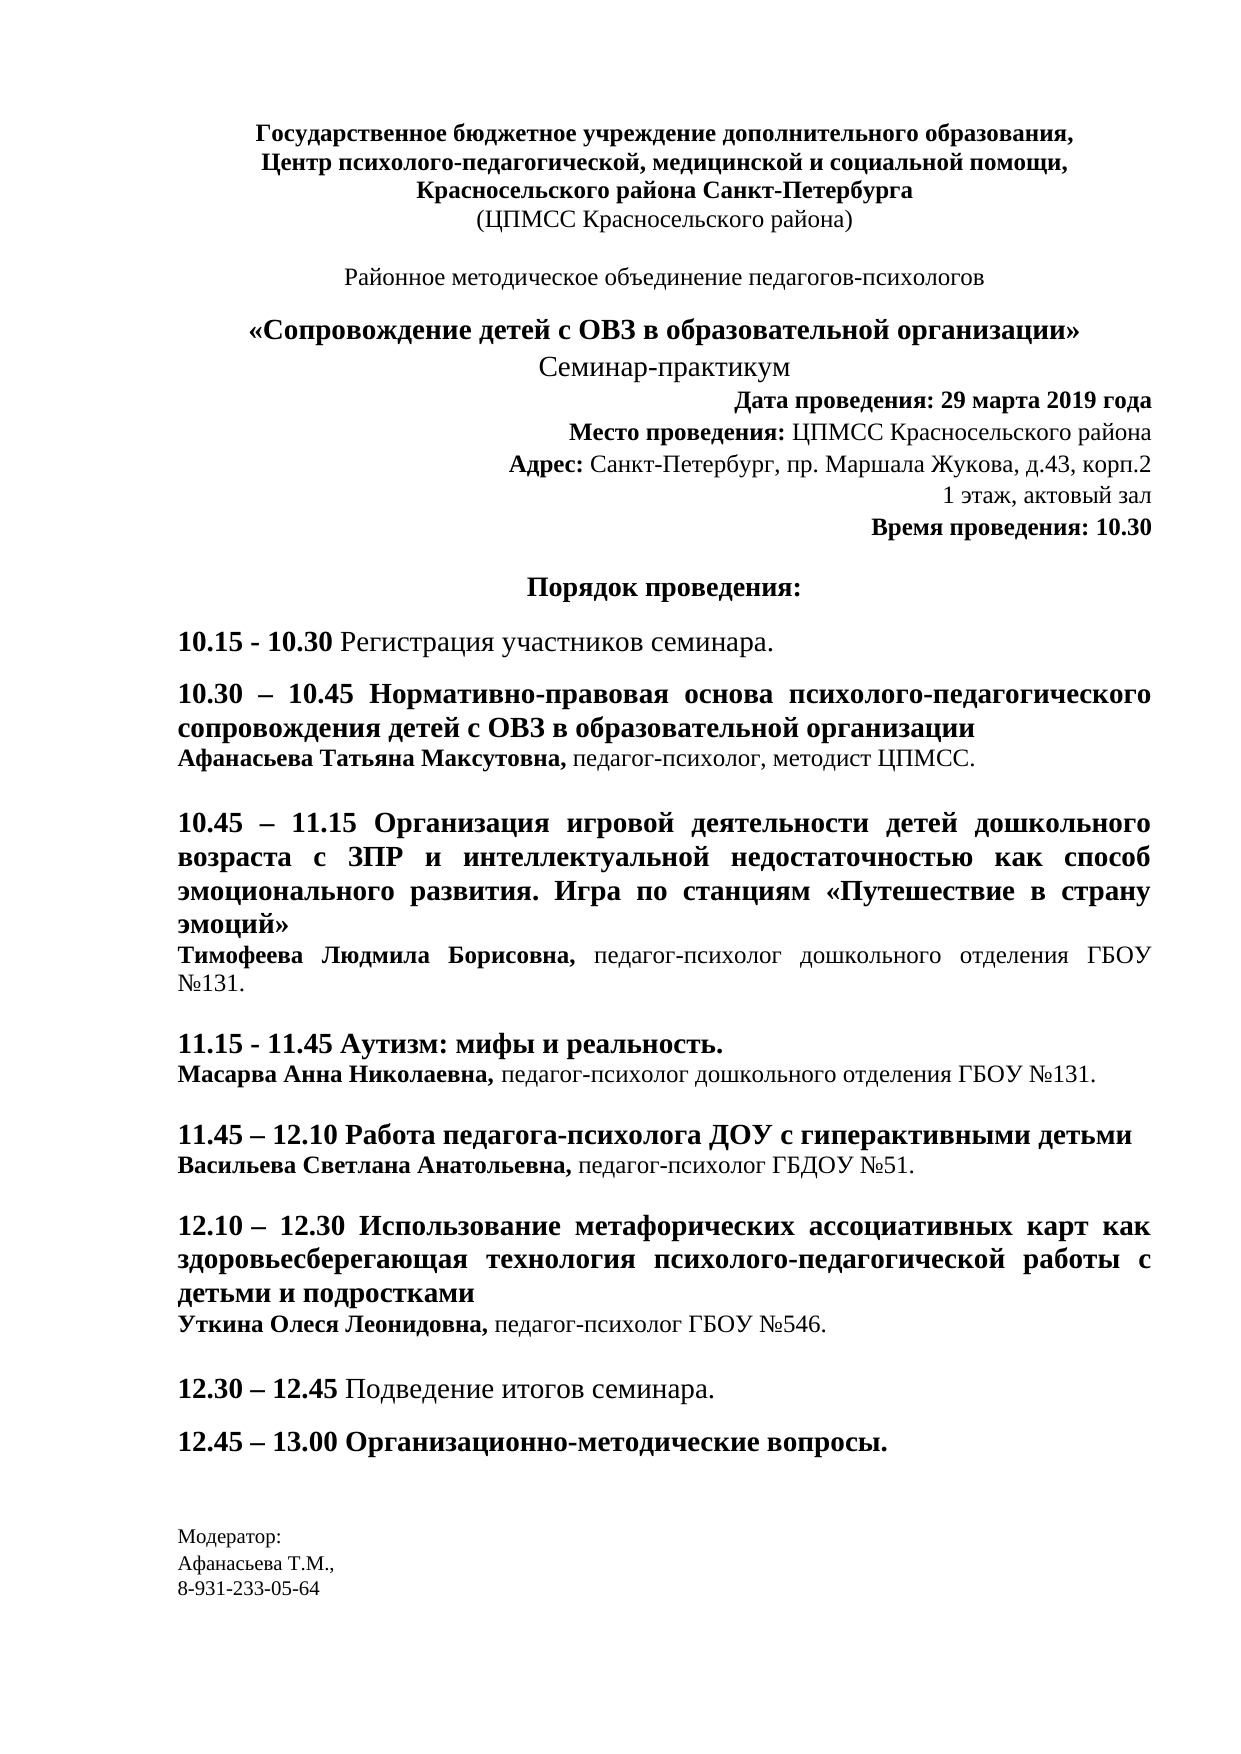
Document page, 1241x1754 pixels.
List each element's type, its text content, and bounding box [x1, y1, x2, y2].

text 12.30 – 12.45 Подведение итогов семинара. [177, 1371, 1152, 1404]
text Афанасьева Т.М., [177, 1550, 1152, 1574]
text Государственное бюджетное учреждение дополнительного образования, [177, 118, 1152, 147]
text 10.15 - 10.30 Регистрация участников семинара. [177, 624, 1152, 657]
text 8-931-233-05-64 [177, 1576, 1152, 1600]
text 11.15 - 11.45 Аутизм: мифы и реальность. [177, 1026, 1152, 1059]
text Время проведения: 10.30 [177, 512, 1152, 541]
text 11.45 – 12.10 Работа педагога-психолога ДОУ с гиперактивными детьми [177, 1117, 1152, 1151]
text Районное методическое объединение педагогов-психологов [177, 262, 1152, 291]
text Дата проведения: 29 марта 2019 года [177, 385, 1152, 414]
text 10.45 – 11.15 Организация игровой деятельности детей дошкольного возраста с ЗПР и интеллектуальной недостаточностью как способ эмоционального развития. Игра по станциям «Путешествие в страну эмоций» [177, 806, 1152, 940]
text Тимофеева Людмила Борисовна, педагог-психолог дошкольного отделения ГБОУ №131. [177, 940, 1152, 997]
list Уткина Олеся Леонидовна, педагог-психолог ГБОУ №546. [177, 1309, 1152, 1337]
text Место проведения: ЦПМСС Красносельского района [177, 417, 1152, 446]
text Центр психолого-педагогической, медицинской и социальной помощи, [177, 147, 1152, 176]
text Адрес: Санкт-Петербург, пр. Маршала Жукова, д.43, корп.2 [177, 449, 1152, 477]
text (ЦПМСС Красносельского района) [177, 204, 1152, 233]
text 1 этаж, актовый зал [177, 481, 1152, 509]
text Модератор: [177, 1524, 1152, 1548]
text Красносельского района Санкт-Петербурга [177, 176, 1152, 204]
list – 12.30 Использование метафорических ассоциативных карт как здоровьесберегающая технология психолого-педагогической работы с детьми и подростками [177, 1208, 1152, 1309]
text 10.30 – 10.45 Нормативно-правовая основа психолого-педагогического сопровождения детей с ОВЗ в образовательной организации [177, 676, 1152, 743]
text Порядок проведения: [177, 570, 1152, 603]
text «Сопровождение детей с ОВЗ в образовательной организации» [177, 312, 1152, 346]
text Масарва Анна Николаевна, педагог-психолог дошкольного отделения ГБОУ №131. [177, 1059, 1152, 1088]
text Васильева Светлана Анатольевна, педагог-психолог ГБДОУ №51. [177, 1151, 1152, 1179]
text Афанасьева Татьяна Максутовна, педагог-психолог, методист ЦПМСС. [177, 743, 1152, 772]
text Семинар-практикум [177, 349, 1152, 382]
text 12.45 – 13.00 Организационно-методические вопросы. [177, 1424, 1152, 1457]
